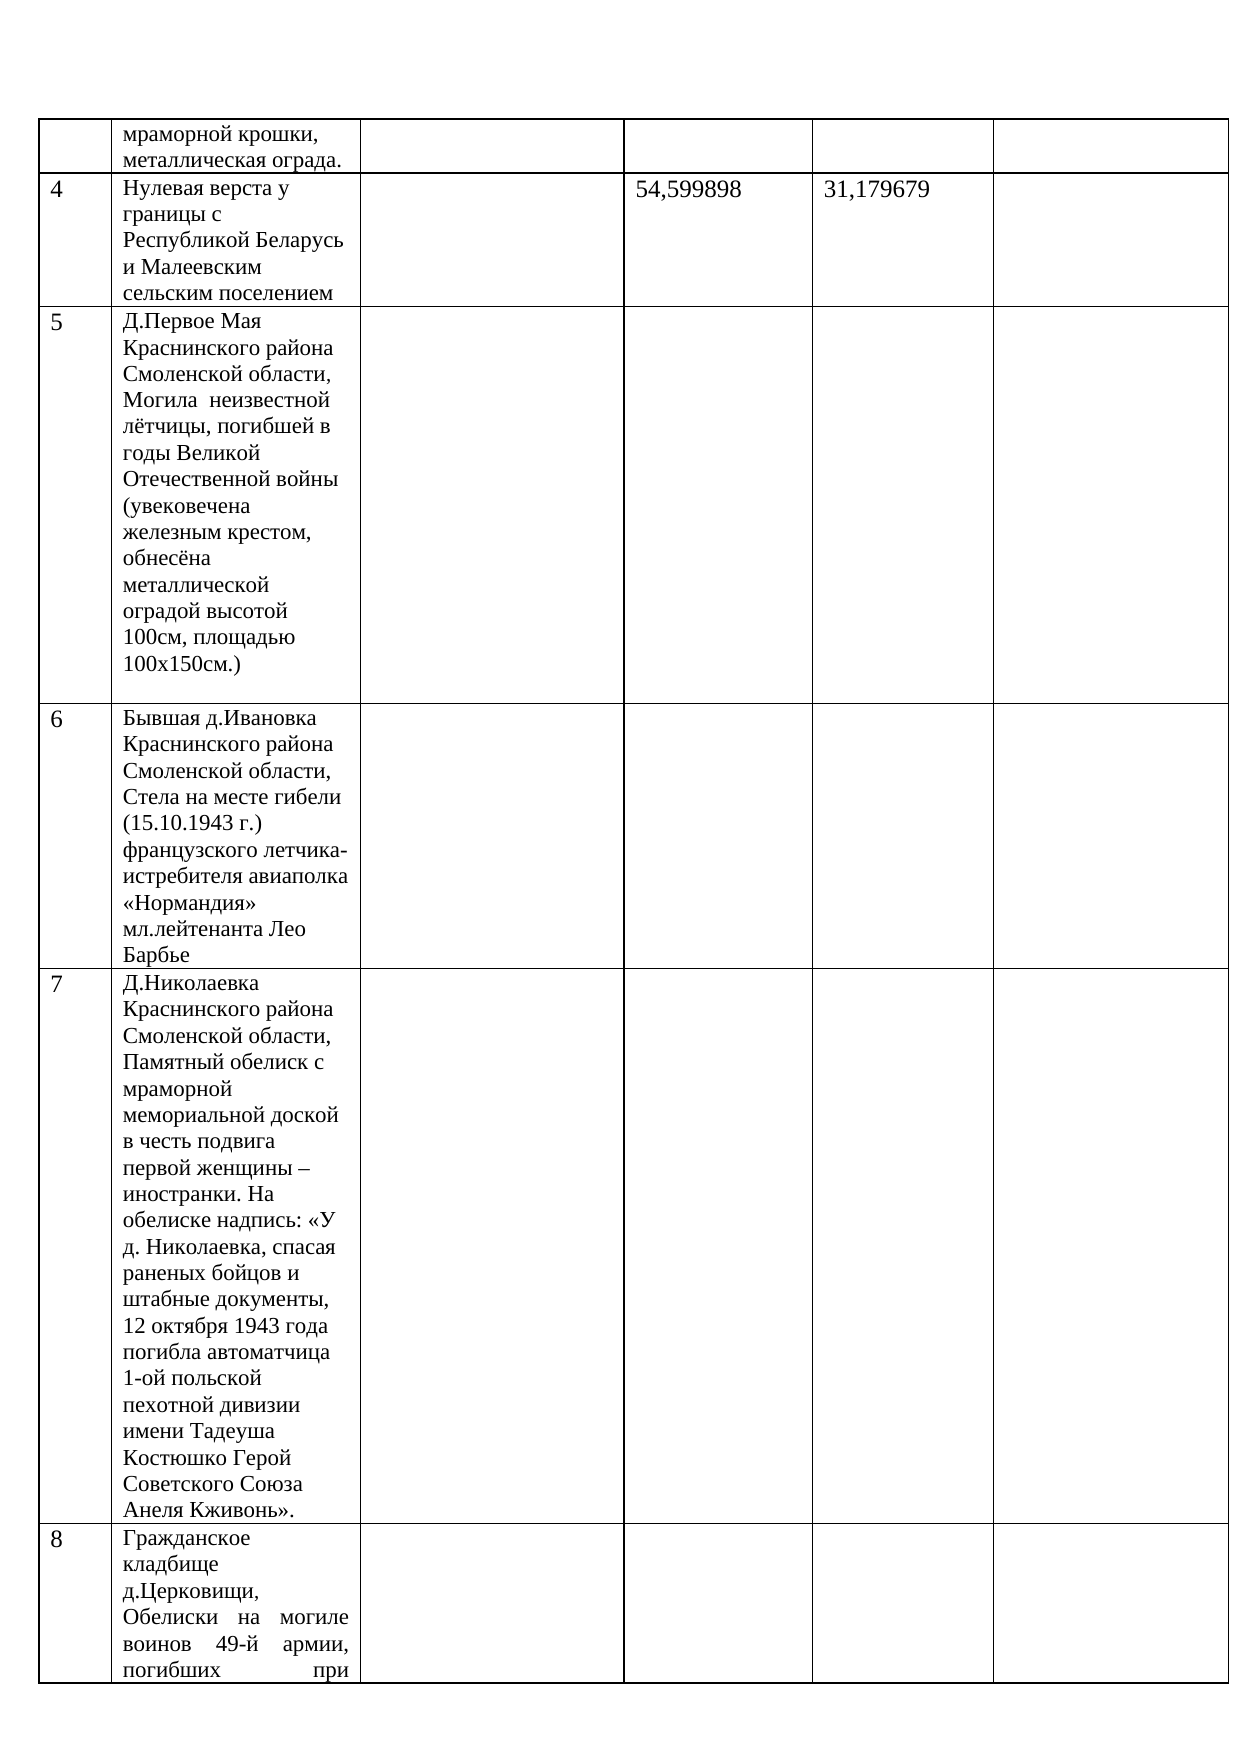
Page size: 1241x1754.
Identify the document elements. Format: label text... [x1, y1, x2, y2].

table_cell [361, 1524, 623, 1682]
table_cell [361, 704, 623, 968]
table_cell [361, 120, 623, 172]
table_cell Бывшая д.Ивановка Краснинского района Смоленской области, Стела на месте гибели (15.10.1943 г.) французского летчика-истребителя авиаполка «Нормандия» мл.лейтенанта Лео Барбье [112, 704, 360, 968]
table_cell [625, 969, 812, 1523]
table_cell 31,179679 [813, 174, 993, 306]
table_cell [994, 1524, 1228, 1682]
table_cell [813, 704, 993, 968]
table_cell [813, 120, 993, 172]
table_cell 5 [40, 307, 111, 702]
table_cell 7 [40, 969, 111, 1523]
table_cell 3 [40, 120, 111, 172]
table_cell [994, 120, 1228, 172]
table_cell [994, 969, 1228, 1523]
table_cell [112, 1524, 360, 1682]
table_cell [625, 704, 812, 968]
table_cell [813, 307, 993, 702]
table_cell [361, 307, 623, 702]
table_cell [994, 704, 1228, 968]
table_cell 4 [40, 174, 111, 306]
table_cell [361, 969, 623, 1523]
table_cell [994, 174, 1228, 306]
table_cell [625, 1524, 812, 1682]
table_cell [112, 120, 360, 172]
table_cell [994, 307, 1228, 702]
table_cell 6 [40, 704, 111, 968]
table_cell [625, 307, 812, 702]
table_cell 54,599898 [625, 174, 812, 306]
table_cell Д.Николаевка Краснинского района Смоленской области, Памятный обелиск с мраморной мемориальной доской в честь подвига первой женщины – иностранки. На обелиске надпись: «У д. Николаевка, спасая раненых бойцов и штабные документы, 12 октября 1943 года погибла автоматчица 1-ой польской пехотной дивизии имени Тадеуша Костюшко Герой Советского Союза Анеля Кживонь». [112, 969, 360, 1523]
table_cell [813, 1524, 993, 1682]
table_cell Д.Первое Мая Краснинского района Смоленской области, Могила неизвестной лётчицы, погибшей в годы Великой Отечественной войны (увековечена железным крестом, обнесёна металлической оградой высотой 100см, площадью 100х150см.) [112, 307, 360, 702]
table_cell [361, 174, 623, 306]
table_cell [625, 120, 812, 172]
table_cell [813, 969, 993, 1523]
table_cell Нулевая верста у границы с Республикой Беларусь и Малеевским сельским поселением [112, 174, 360, 306]
table_cell 8 [40, 1524, 111, 1682]
